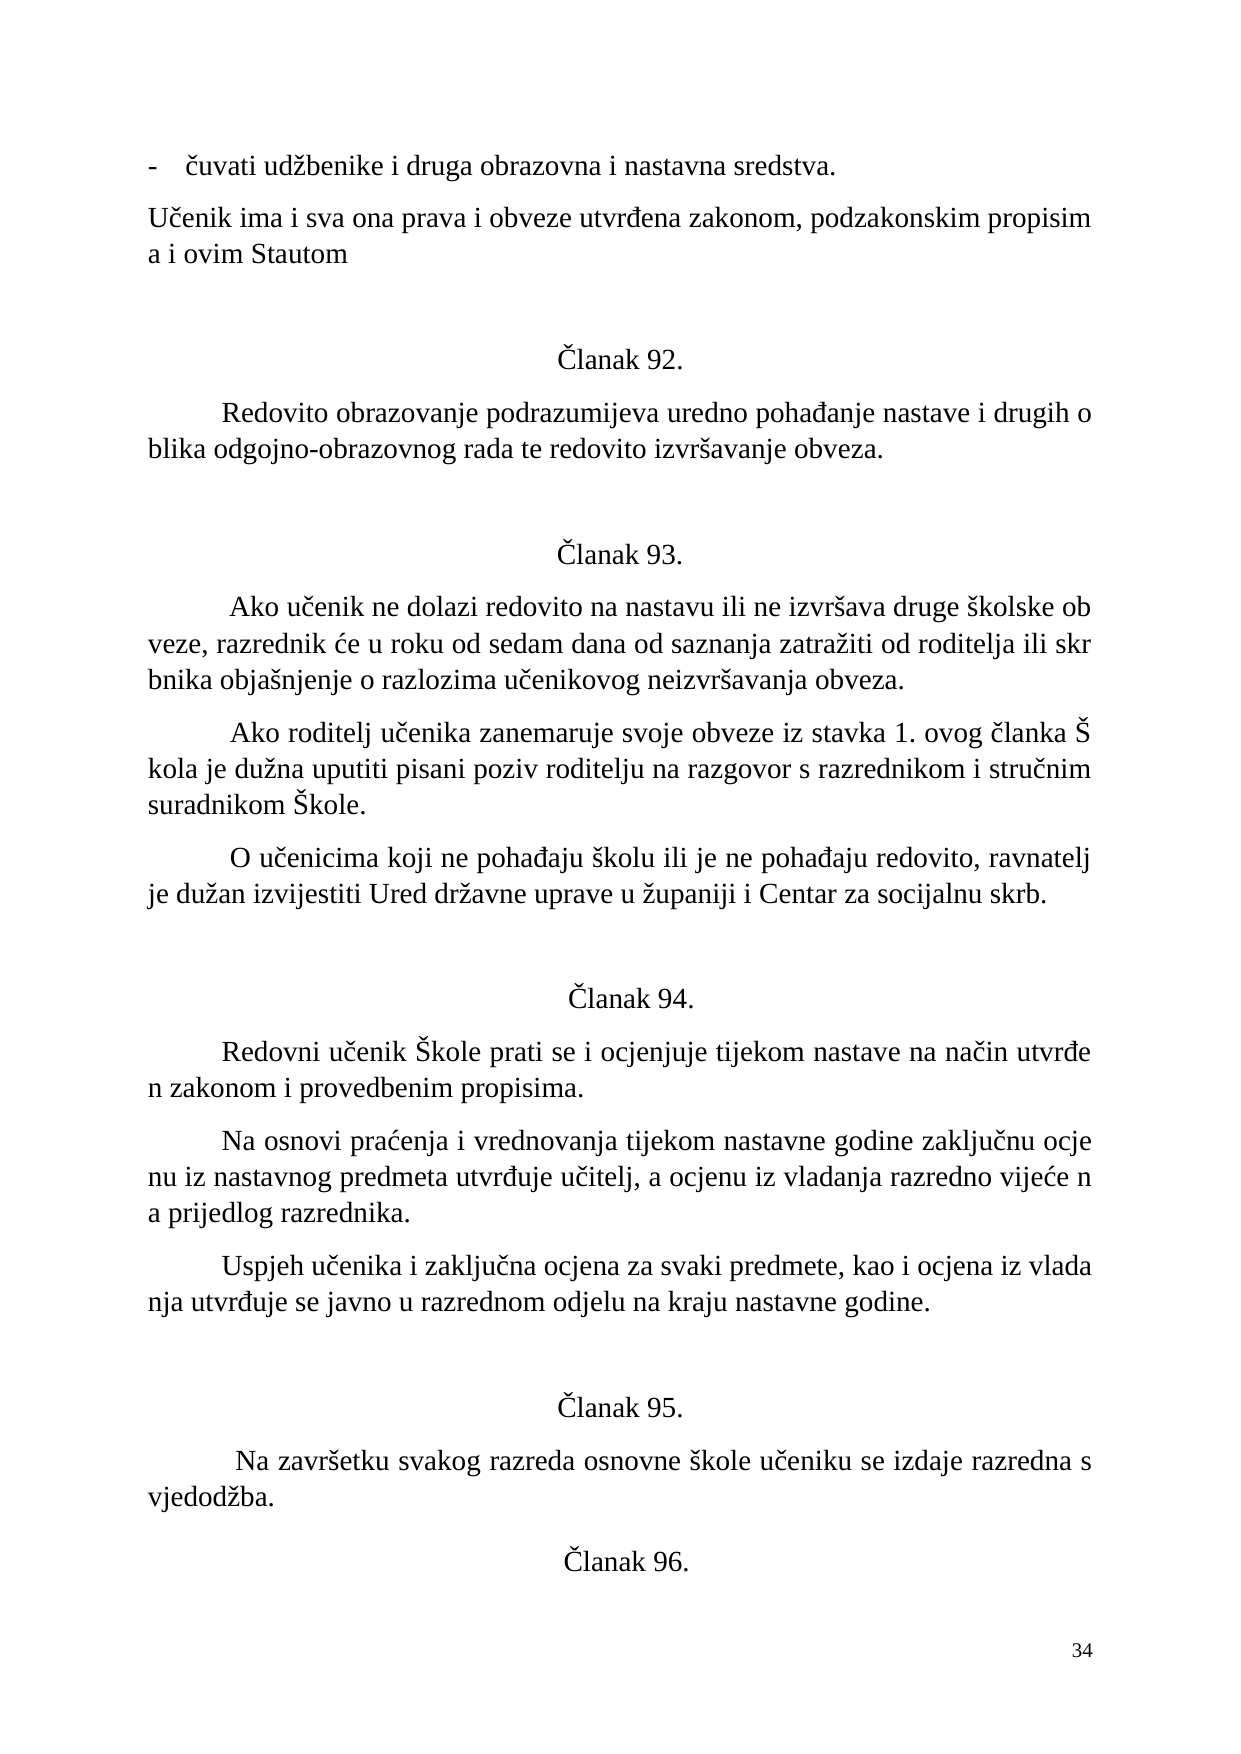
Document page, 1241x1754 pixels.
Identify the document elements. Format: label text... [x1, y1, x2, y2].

text Uspjeh učenika i zaključna ocjena za svaki predmete, kao i ocjena iz vladanja utvrđuje se javno u razrednom odjelu na kraju nastavne godine. [148, 1248, 1093, 1318]
text Članak 92. [148, 342, 1093, 376]
text Ako učenik ne dolazi redovito na nastavu ili ne izvršava druge školske obveze, razrednik će u roku od sedam dana od saznanja zatražiti od roditelja ili skrbnika objašnjenje o razlozima učenikovog neizvršavanja obveza. [148, 589, 1093, 695]
text Redovni učenik Škole prati se i ocjenjuje tijekom nastave na način utvrđen zakonom i provedbenim propisima. [148, 1034, 1093, 1104]
text Članak 94. [148, 982, 1093, 1015]
text Učenik ima i sva ona prava i obveze utvrđena zakonom, podzakonskim propisima i ovim Stautom [148, 200, 1093, 270]
text Na osnovi praćenja i vrednovanja tijekom nastavne godine zaključnu ocjenu iz nastavnog predmeta utvrđuje učitelj, a ocjenu iz vladanja razredno vijeće na prijedlog razrednika. [148, 1123, 1093, 1229]
text Ako roditelj učenika zanemaruje svoje obveze iz stavka 1. ovog članka Škola je dužna uputiti pisani poziv roditelju na razgovor s razrednikom i stručnim suradnikom Škole. [148, 715, 1093, 821]
text Redovito obrazovanje podrazumijeva uredno pohađanje nastave i drugih oblika odgojno-obrazovnog rada te redovito izvršavanje obveza. [148, 395, 1093, 465]
text Članak 95. [148, 1390, 1093, 1424]
text Na završetku svakog razreda osnovne škole učeniku se izdaje razredna svjedodžba. [148, 1443, 1093, 1513]
text O učenicima koji ne pohađaju školu ili je ne pohađaju redovito, ravnatelj je dužan izvijestiti Ured državne uprave u županiji i Centar za socijalnu skrb. [148, 840, 1093, 909]
text Članak 93. [148, 537, 1093, 570]
list čuvati udžbenike i druga obrazovna i nastavna sredstva. [148, 148, 1093, 181]
text Članak 96. [148, 1544, 1093, 1578]
